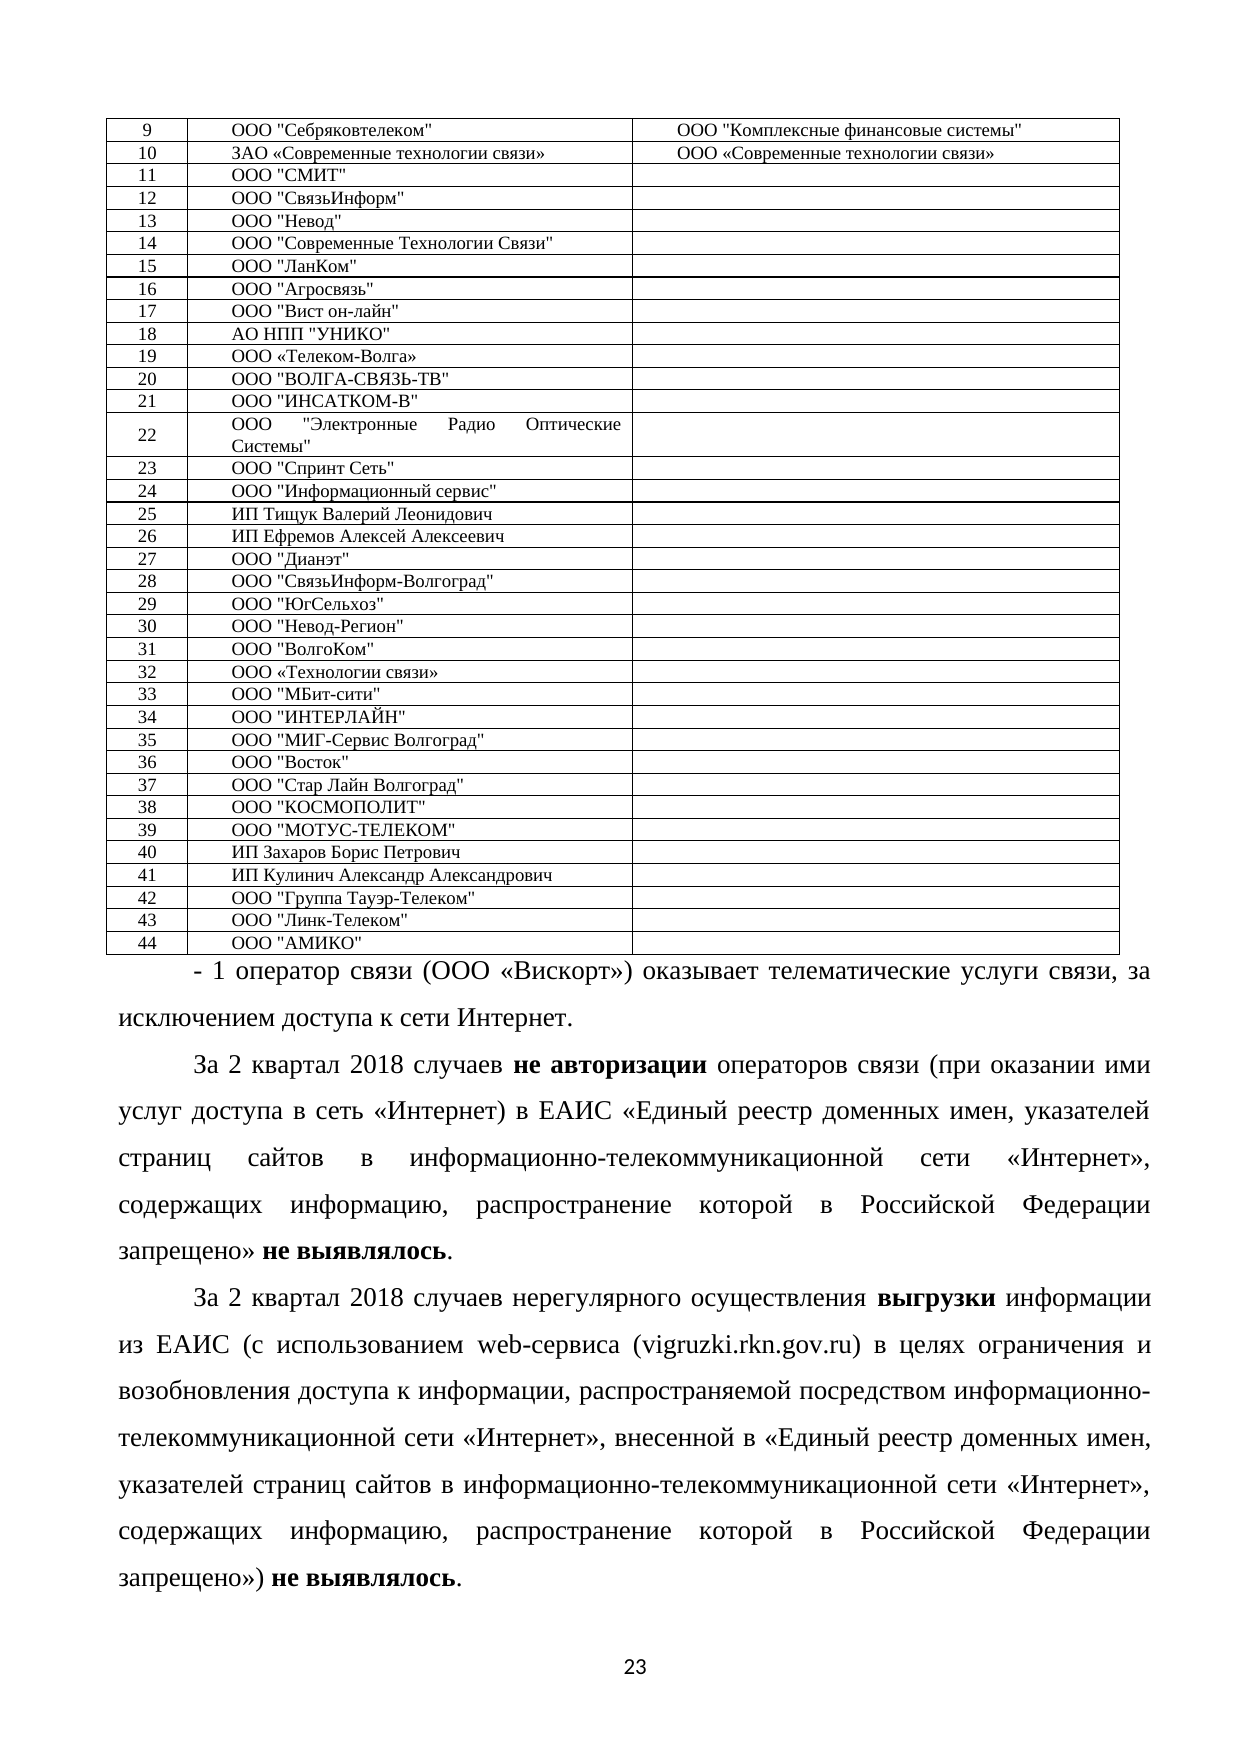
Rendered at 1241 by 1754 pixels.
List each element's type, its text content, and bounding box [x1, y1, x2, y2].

table_cell ООО "Информационный сервис" [188, 480, 632, 501]
table_cell ООО "Невод" [188, 210, 632, 231]
table_cell ООО "Восток" [188, 751, 632, 773]
text - 1 оператор связи (ООО «Вискорт») оказывает телематические услуги связи, за исключением доступа к сети Интернет. [118, 954, 1152, 1032]
table_cell [633, 706, 1119, 727]
table_cell [633, 300, 1119, 322]
text За 2 квартал 2018 случаев не авторизации операторов связи (при оказании ими услуг доступа в сеть «Интернет) в ЕАИС «Единый реестр доменных имен, указателей страниц сайтов в информационно-телекоммуникационной сети «Интернет», содержащих информацию, распространение которой в Российской Федерации запрещено» не выявлялось. [118, 1048, 1152, 1266]
table_cell ООО "ВолгоКом" [188, 638, 632, 659]
table_cell [633, 864, 1119, 886]
table_cell 12 [107, 187, 187, 208]
table_cell 43 [107, 909, 187, 931]
table_cell ООО "ВОЛГА-СВЯЗЬ-ТВ" [188, 368, 632, 389]
table_cell 42 [107, 887, 187, 908]
table_cell ООО «Технологии связи» [188, 661, 632, 682]
table_cell ООО "ЛанКом" [188, 255, 632, 276]
table_cell [633, 593, 1119, 614]
table_cell ООО "АМИКО" [188, 932, 632, 953]
table_cell 36 [107, 751, 187, 773]
table_cell ООО "Современные Технологии Связи" [188, 232, 632, 254]
table_cell 23 [107, 457, 187, 479]
table_cell 19 [107, 345, 187, 367]
table_cell [633, 210, 1119, 231]
table_cell 26 [107, 525, 187, 547]
table_cell ООО "Себряковтелеком" [188, 119, 632, 141]
table_cell ООО "СМИТ" [188, 164, 632, 186]
table_cell [633, 457, 1119, 479]
table_cell 27 [107, 548, 187, 569]
table_cell [633, 413, 1119, 456]
table_cell 9 [107, 119, 187, 141]
table_cell [633, 368, 1119, 389]
table_cell ЗАО «Современные технологии связи» [188, 142, 632, 163]
table_cell ИП Захаров Борис Петрович [188, 841, 632, 863]
table_cell [633, 232, 1119, 254]
table_cell [633, 570, 1119, 592]
table_cell 13 [107, 210, 187, 231]
table_cell [633, 796, 1119, 818]
table_cell 30 [107, 615, 187, 637]
table_cell ООО "Вист он-лайн" [188, 300, 632, 322]
table_cell ООО «Современные технологии связи» [633, 142, 1119, 163]
table_cell ООО "СвязьИнформ-Волгоград" [188, 570, 632, 592]
table_cell ООО "МОТУС-ТЕЛЕКОМ" [188, 819, 632, 840]
table_cell ООО "Комплексные финансовые системы" [633, 119, 1119, 141]
table_cell 18 [107, 323, 187, 344]
table_cell [633, 187, 1119, 208]
table_cell ООО "МИГ-Сервис Волгоград" [188, 729, 632, 750]
table_cell [633, 345, 1119, 367]
table_cell [633, 683, 1119, 705]
table_cell [633, 819, 1119, 840]
table_cell ИП Кулинич Александр Александрович [188, 864, 632, 886]
table_cell ООО "ИНТЕРЛАЙН" [188, 706, 632, 727]
table_cell [633, 503, 1119, 524]
table_cell 25 [107, 503, 187, 524]
table_cell ООО "Линк-Телеком" [188, 909, 632, 931]
table_cell 21 [107, 390, 187, 412]
table_cell 34 [107, 706, 187, 727]
table_cell ИП Ефремов Алексей Алексеевич [188, 525, 632, 547]
table_cell АО НПП "УНИКО" [188, 323, 632, 344]
table_cell 32 [107, 661, 187, 682]
table_cell ИП Тищук Валерий Леонидович [188, 503, 632, 524]
table_cell 33 [107, 683, 187, 705]
table_cell ООО "КОСМОПОЛИТ" [188, 796, 632, 818]
text За 2 квартал 2018 случаев нерегулярного осуществления выгрузки информации из ЕАИС (с использованием web-сервиса (vigruzki.rkn.gov.ru) в целях ограничения и возобновления доступа к информации, распространяемой посредством информационно-телекоммуникационной сети «Интернет», внесенной в «Единый реестр доменных имен, указателей страниц сайтов в информационно-телекоммуникационной сети «Интернет», содержащих информацию, распространение которой в Российской Федерации запрещено») не выявлялось. [118, 1281, 1152, 1592]
table_cell [633, 278, 1119, 299]
table_cell [633, 932, 1119, 953]
table_cell [633, 887, 1119, 908]
table_cell 16 [107, 278, 187, 299]
table_cell ООО "Невод-Регион" [188, 615, 632, 637]
table_cell ООО "Спринт Сеть" [188, 457, 632, 479]
table_cell ООО "Стар Лайн Волгоград" [188, 774, 632, 795]
table_cell 35 [107, 729, 187, 750]
table_cell [633, 548, 1119, 569]
table_cell [633, 255, 1119, 276]
table_cell ООО "Группа Тауэр-Телеком" [188, 887, 632, 908]
table_cell 39 [107, 819, 187, 840]
table_cell 31 [107, 638, 187, 659]
table_cell [633, 661, 1119, 682]
table_cell ООО "СвязьИнформ" [188, 187, 632, 208]
table_cell 17 [107, 300, 187, 322]
table_cell [633, 841, 1119, 863]
table_cell [633, 525, 1119, 547]
table_cell 14 [107, 232, 187, 254]
table_cell [633, 729, 1119, 750]
table_cell [633, 751, 1119, 773]
table_cell 20 [107, 368, 187, 389]
table_cell 15 [107, 255, 187, 276]
table_cell 44 [107, 932, 187, 953]
table_cell ООО «Телеком-Волга» [188, 345, 632, 367]
table_cell [633, 909, 1119, 931]
table_cell 28 [107, 570, 187, 592]
table_cell [633, 638, 1119, 659]
table_cell 10 [107, 142, 187, 163]
table_cell [633, 615, 1119, 637]
table_cell 40 [107, 841, 187, 863]
table_cell ООО "МБит-сити" [188, 683, 632, 705]
table_cell 24 [107, 480, 187, 501]
table_cell 37 [107, 774, 187, 795]
table_cell 41 [107, 864, 187, 886]
table_cell 38 [107, 796, 187, 818]
table_cell ООО "Дианэт" [188, 548, 632, 569]
table_cell [633, 164, 1119, 186]
table_cell ООО "Электронные Радио Оптические Системы" [188, 413, 632, 456]
table_cell ООО "Агросвязь" [188, 278, 632, 299]
table_cell ООО "ИНСАТКОМ-В" [188, 390, 632, 412]
table_cell [633, 323, 1119, 344]
table_cell [633, 390, 1119, 412]
table_cell 22 [107, 413, 187, 456]
table_cell [633, 774, 1119, 795]
table_cell 11 [107, 164, 187, 186]
table_cell [633, 480, 1119, 501]
table_cell 29 [107, 593, 187, 614]
table_cell ООО "ЮгСельхоз" [188, 593, 632, 614]
